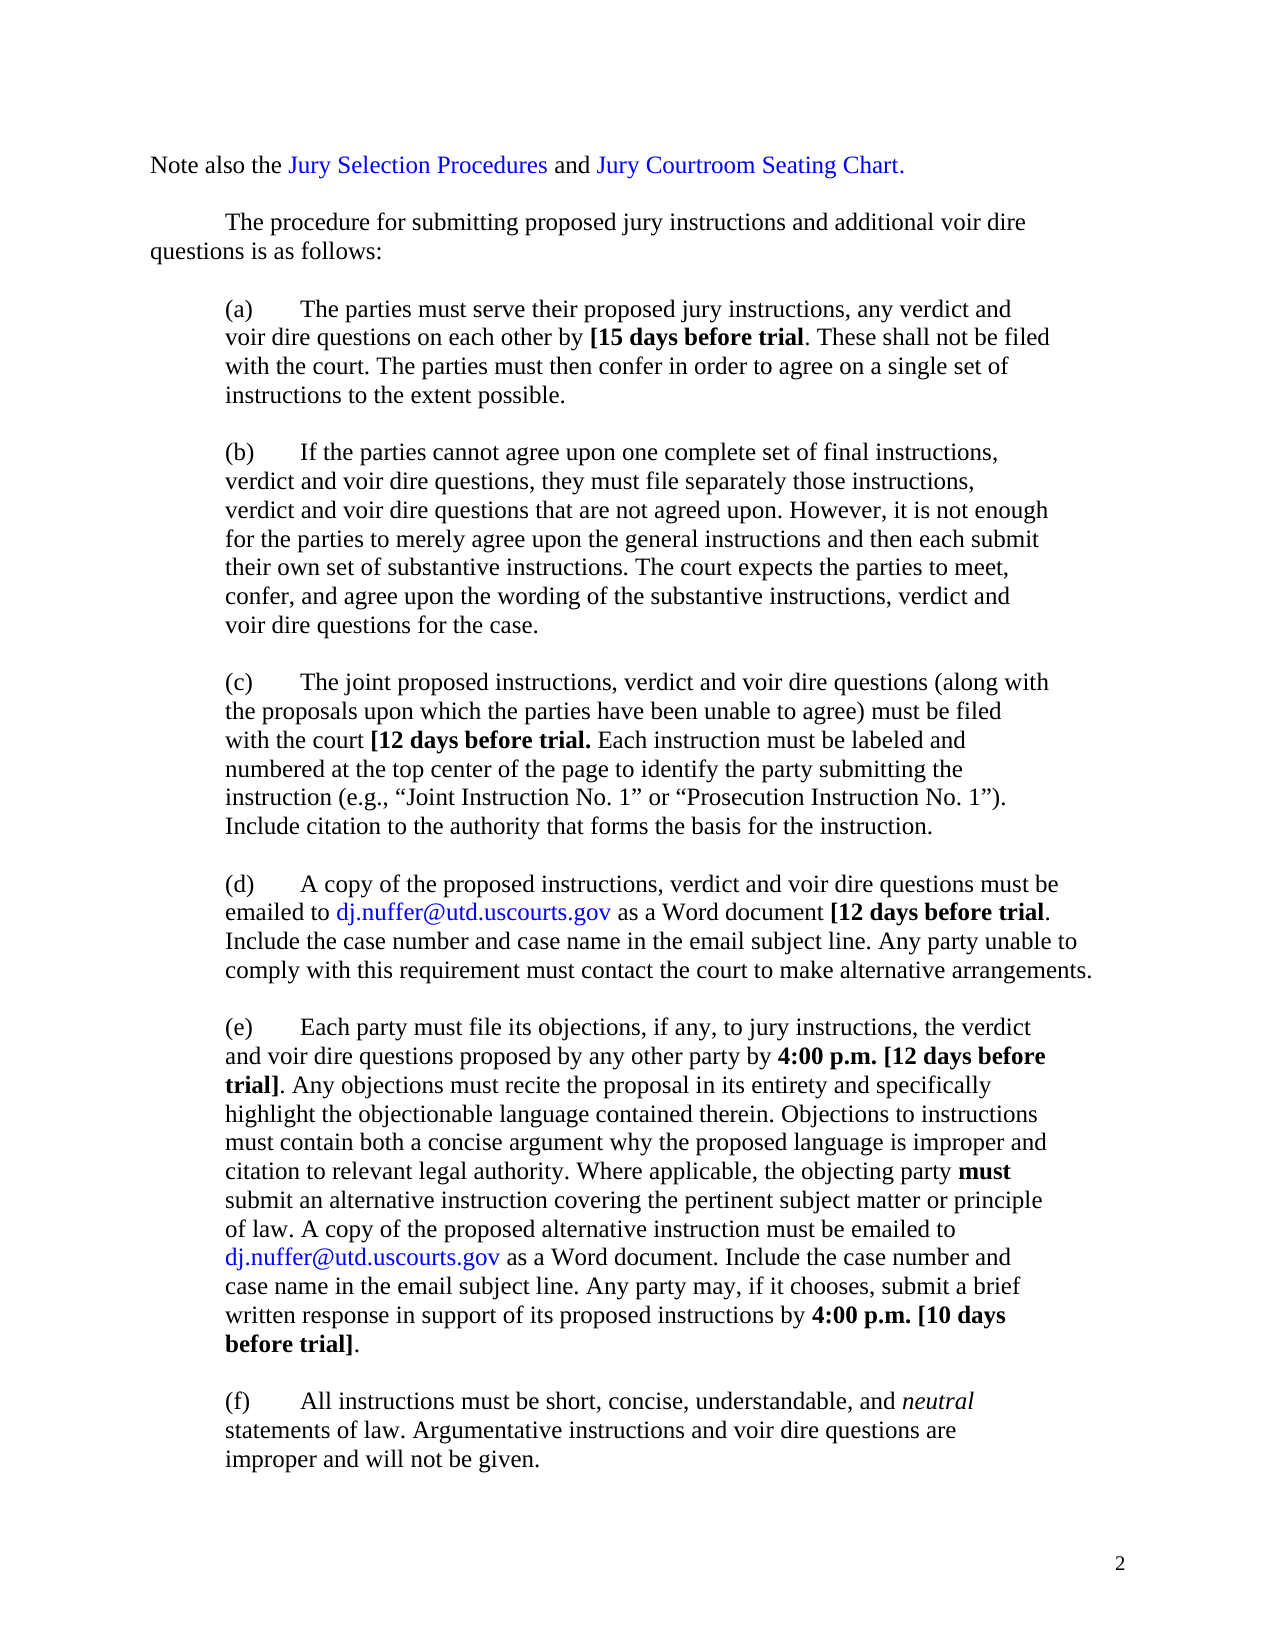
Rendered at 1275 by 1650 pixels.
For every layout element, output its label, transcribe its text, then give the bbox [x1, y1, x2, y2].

text (b) If the parties cannot agree upon one complete set of final instructions, verdict and voir dire questions, they must file separately those instructions, verdict and voir dire questions that are not agreed upon. However, it is not enough for the parties to merely agree upon the general instructions and then each submit their own set of substantive instructions. The court expects the parties to meet, confer, and agree upon the wording of the substantive instructions, verdict and voir dire questions for the case. [225, 437, 1050, 639]
text The procedure for submitting proposed jury instructions and additional voir dire questions is as follows: [150, 207, 1125, 265]
text (e) Each party must file its objections, if any, to jury instructions, the verdict and voir dire questions proposed by any other party by 4:00 p.m. [12 days before trial]. Any objections must recite the proposal in its entirety and specifically highlight the objectionable language contained therein. Objections to instructions must contain both a concise argument why the proposed language is improper and citation to relevant legal authority. Where applicable, the objecting party must submit an alternative instruction covering the pertinent subject matter or principle of law. A copy of the proposed alternative instruction must be emailed to dj.nuffer@utd.uscourts.gov as a Word document. Include the case number and case name in the email subject line. Any party may, if it chooses, submit a brief written response in support of its proposed instructions by 4:00 p.m. [10 days before trial]. [225, 1012, 1050, 1357]
text (a) The parties must serve their proposed jury instructions, any verdict and voir dire questions on each other by [15 days before trial. These shall not be filed with the court. The parties must then confer in order to agree on a single set of instructions to the extent possible. [225, 294, 1050, 409]
text (d) A copy of the proposed instructions, verdict and voir dire questions must be emailed to dj.nuffer@utd.uscourts.gov as a Word document [12 days before trial. Include the case number and case name in the email subject line. Any party unable to comply with this requirement must contact the court to make alternative arrangements. [225, 869, 1125, 984]
text Note also the Jury Selection Procedures and Jury Courtroom Seating Chart. [150, 150, 1125, 179]
text (c) The joint proposed instructions, verdict and voir dire questions (along with the proposals upon which the parties have been unable to agree) must be filed with the court [12 days before trial. Each instruction must be labeled and numbered at the top center of the page to identify the party submitting the instruction (e.g., “Joint Instruction No. 1” or “Prosecution Instruction No. 1”). Include citation to the authority that forms the basis for the instruction. [225, 667, 1050, 840]
text (f) All instructions must be short, concise, understandable, and neutral statements of law. Argumentative instructions and voir dire questions are improper and will not be given. [225, 1386, 1050, 1472]
